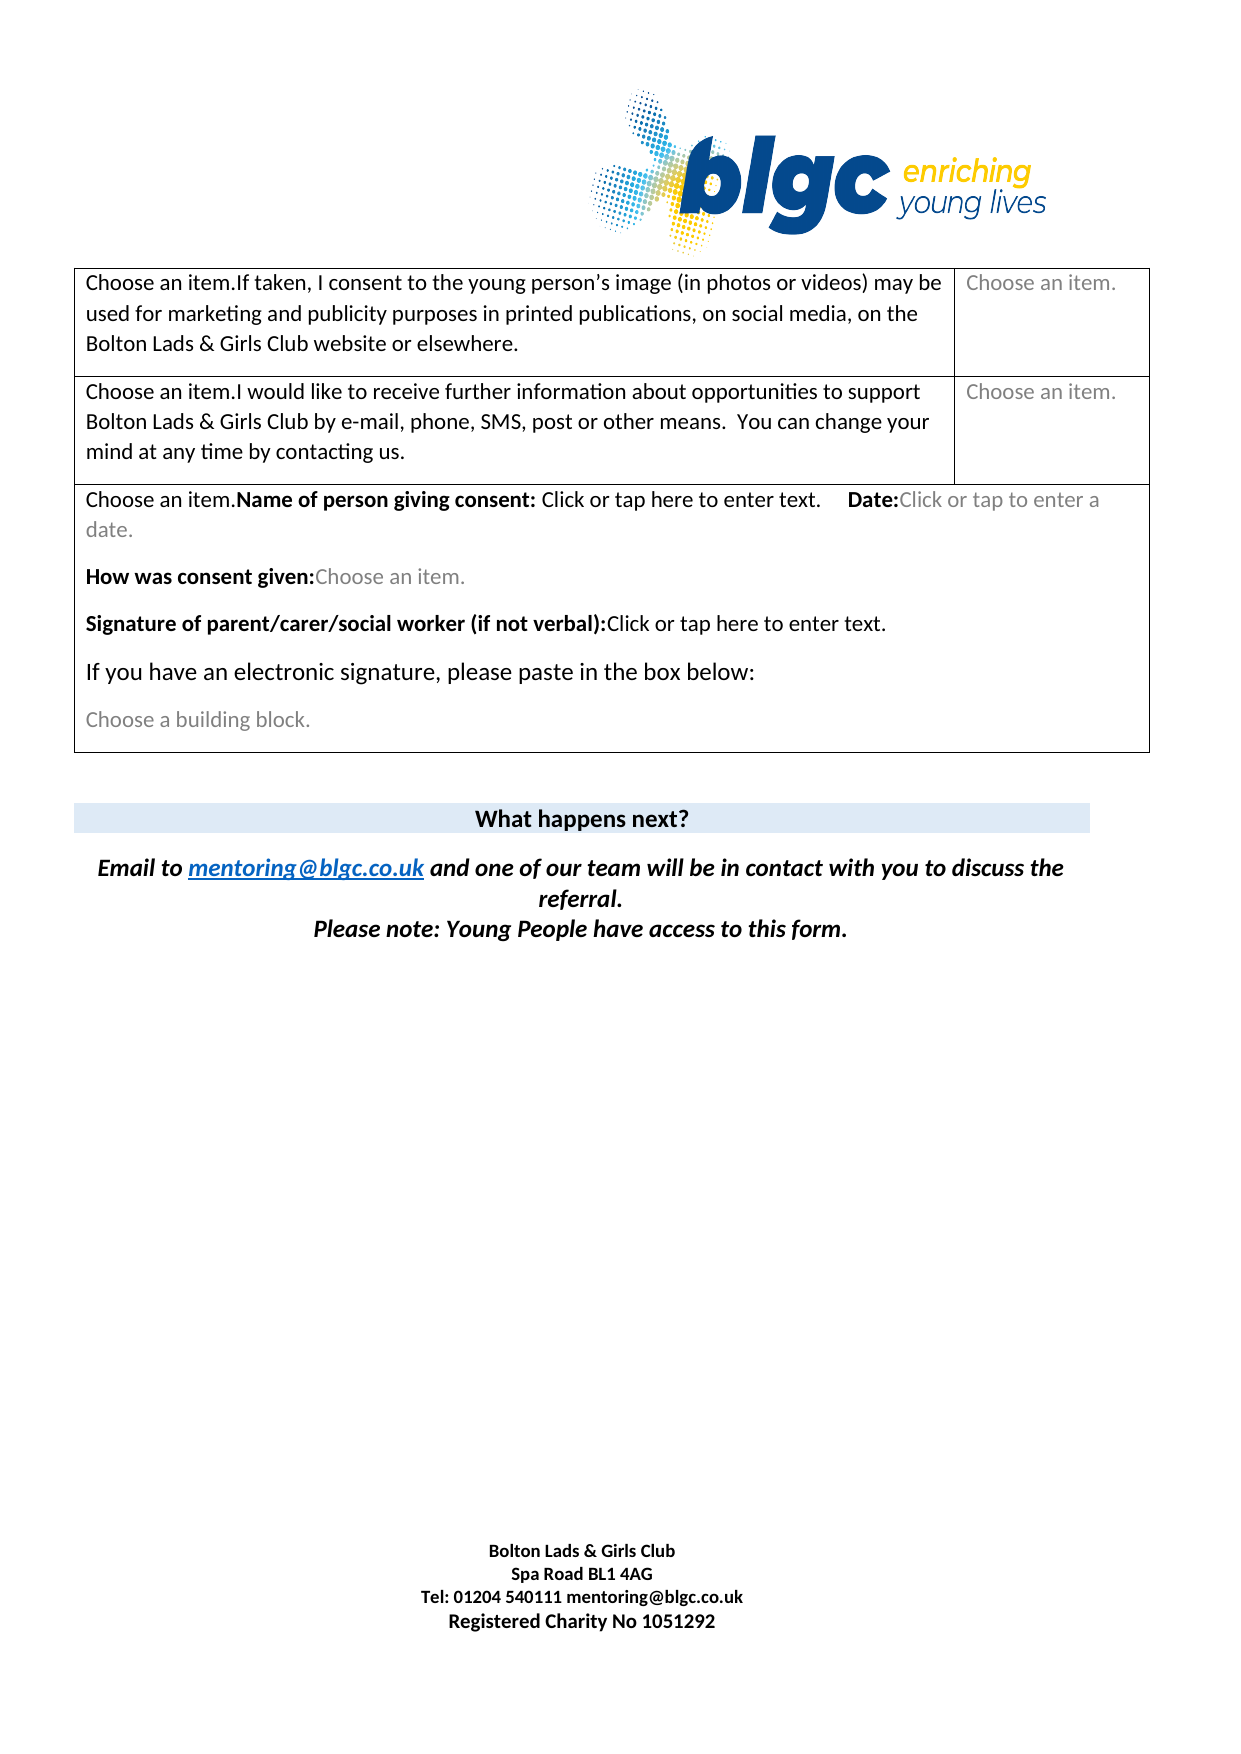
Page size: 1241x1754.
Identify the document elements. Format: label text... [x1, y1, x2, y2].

table_cell If taken, I consent to the young person’s image (in photos or videos) may be used for marketing and publicity purposes in printed publications, on social media, on the Bolton Lads & Girls Club website or elsewhere. [75, 269, 954, 376]
title Email to mentoring@blgc.co.uk and one of our team will be in contact with you to discuss the referral. [74, 852, 1090, 913]
text What happens next? [74, 803, 1090, 833]
picture [543, 73, 1091, 268]
table_cell I would like to receive further information about opportunities to support Bolton Lads & Girls Club by e-mail, phone, SMS, post or other means. You can change your mind at any time by contacting us. [75, 377, 954, 484]
text Please note: Young People have access to this form. [74, 913, 1090, 944]
table_cell Name of person giving consent: Date: How was consent given: Signature of parent/carer/social worker (if not verbal): If you have an electronic signature, please paste in the box below: [75, 485, 1149, 752]
